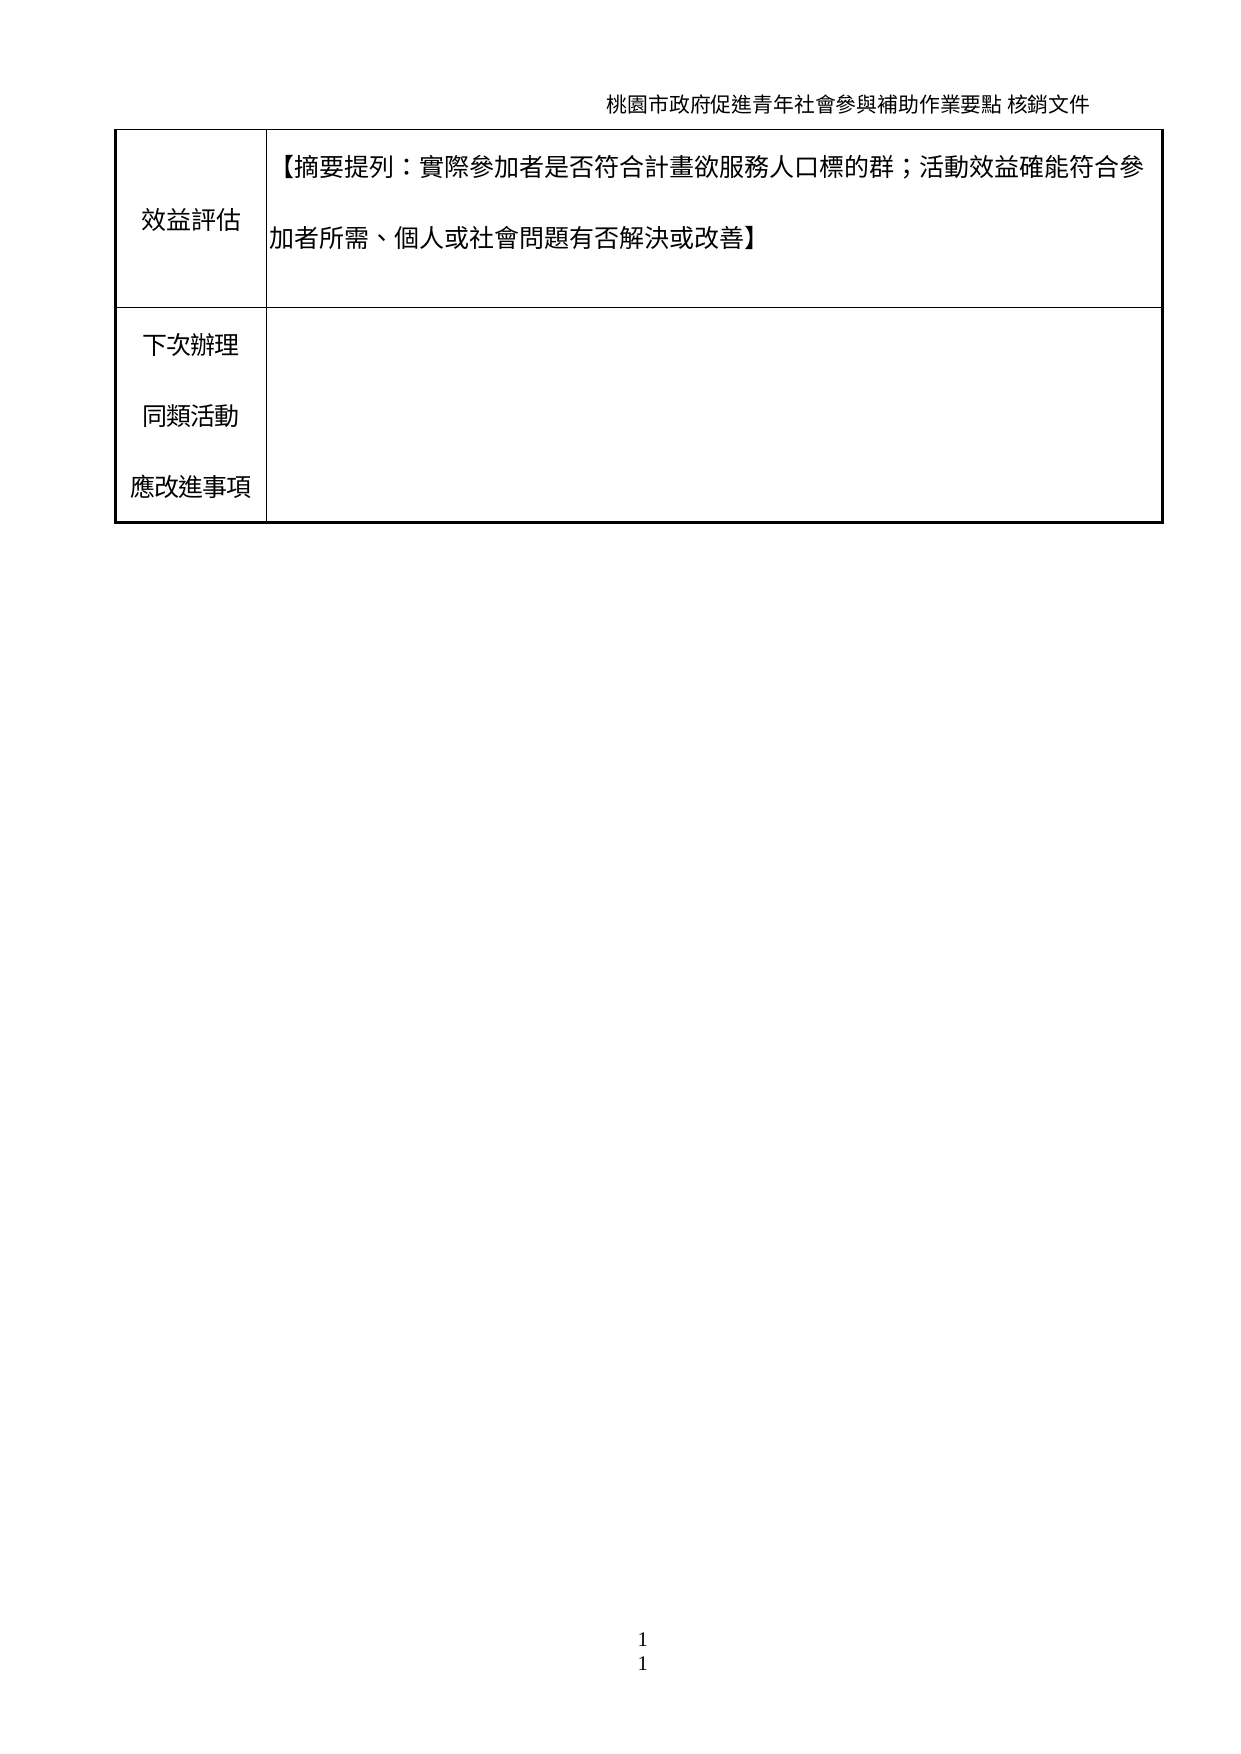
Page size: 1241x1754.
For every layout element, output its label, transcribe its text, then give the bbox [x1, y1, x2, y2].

table_cell 效益評估 [117, 130, 266, 307]
table_cell 【摘要提列：實際參加者是否符合計畫欲服務人口標的群；活動效益確能符合參加者所需、個人或社會問題有否解決或改善】 [267, 130, 1161, 307]
table_cell 下次辦理 同類活動 應改進事項 [117, 308, 266, 521]
table_cell [267, 308, 1161, 521]
